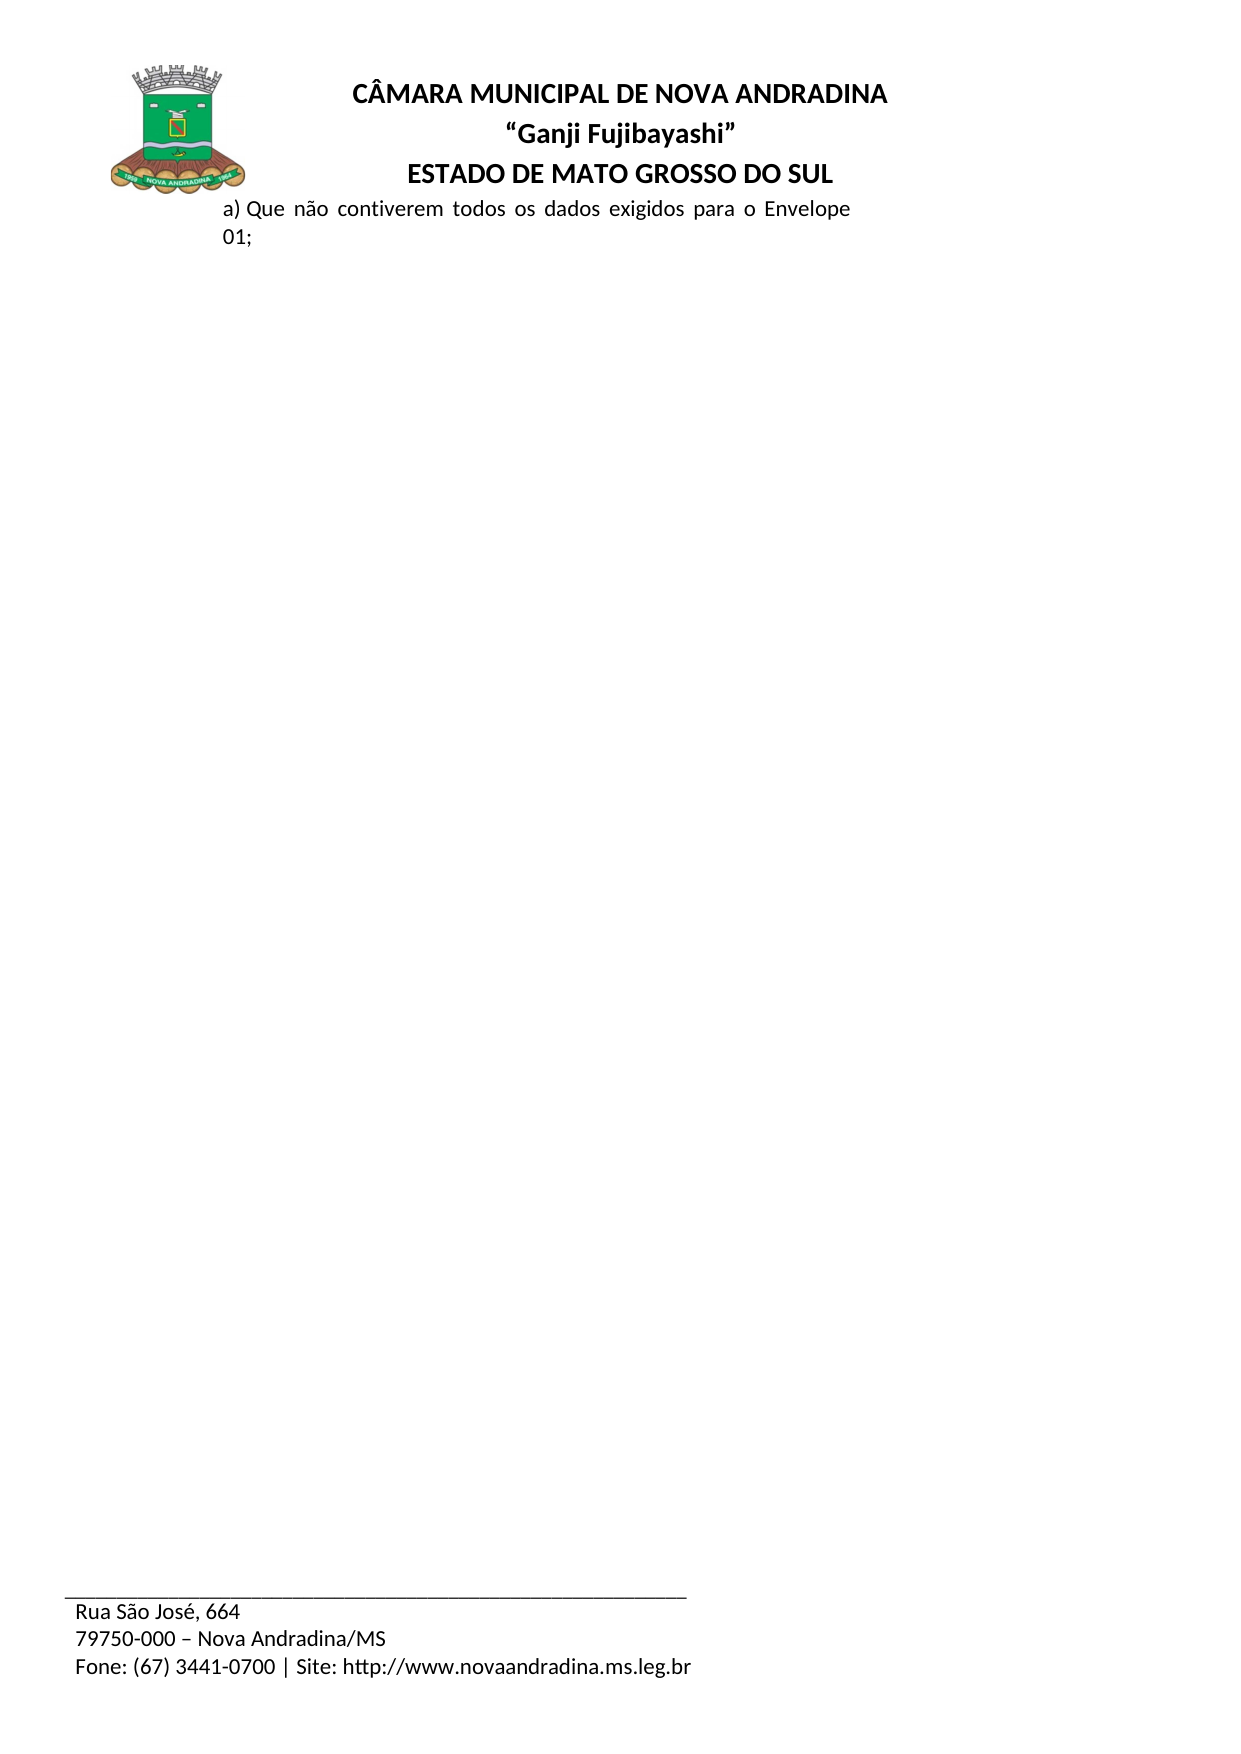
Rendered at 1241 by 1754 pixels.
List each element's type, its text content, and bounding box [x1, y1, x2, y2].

picture [110, 65, 246, 194]
list Que não contiverem todos os dados exigidos para o Envelope 01; [223, 194, 850, 250]
